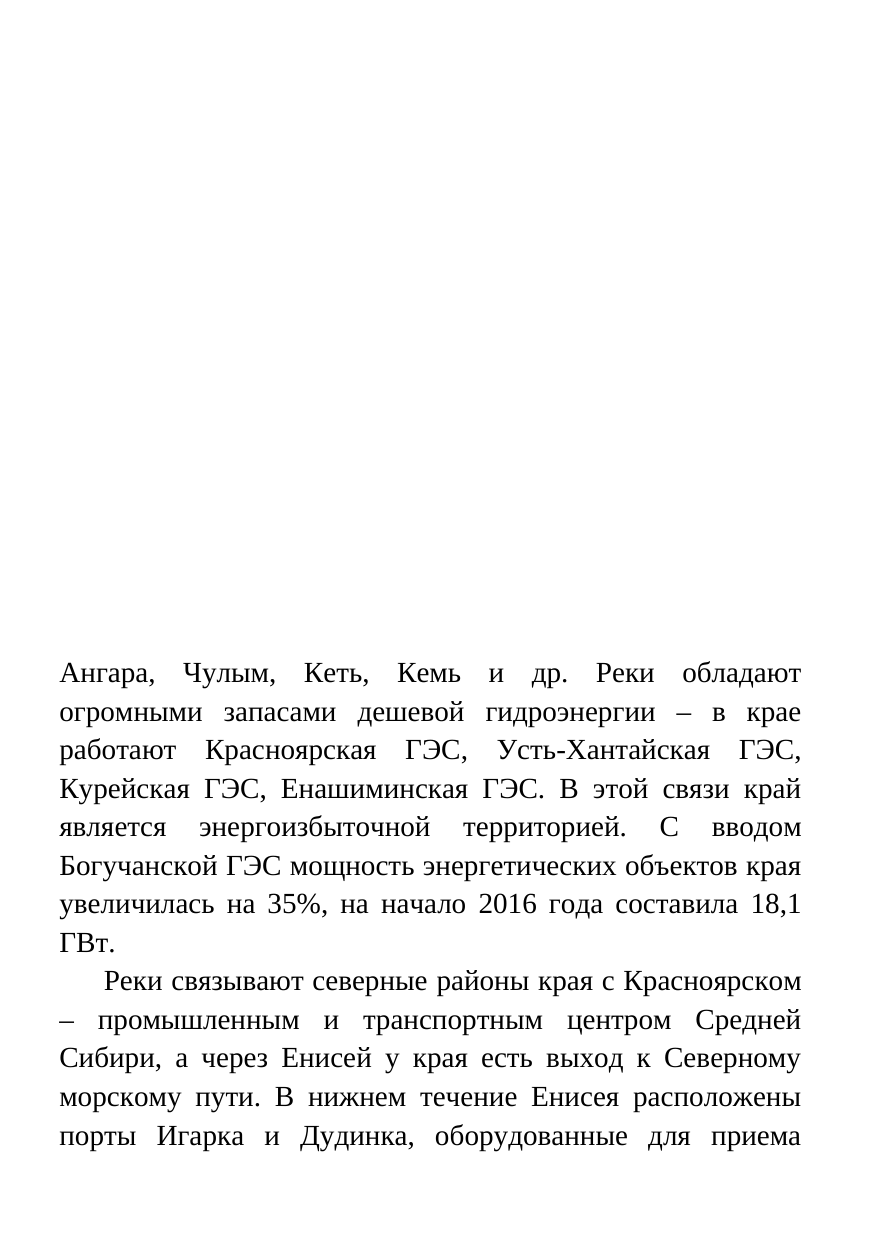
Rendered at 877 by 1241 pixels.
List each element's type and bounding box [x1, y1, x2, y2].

text [59, 963, 802, 1151]
text [59, 75, 802, 958]
